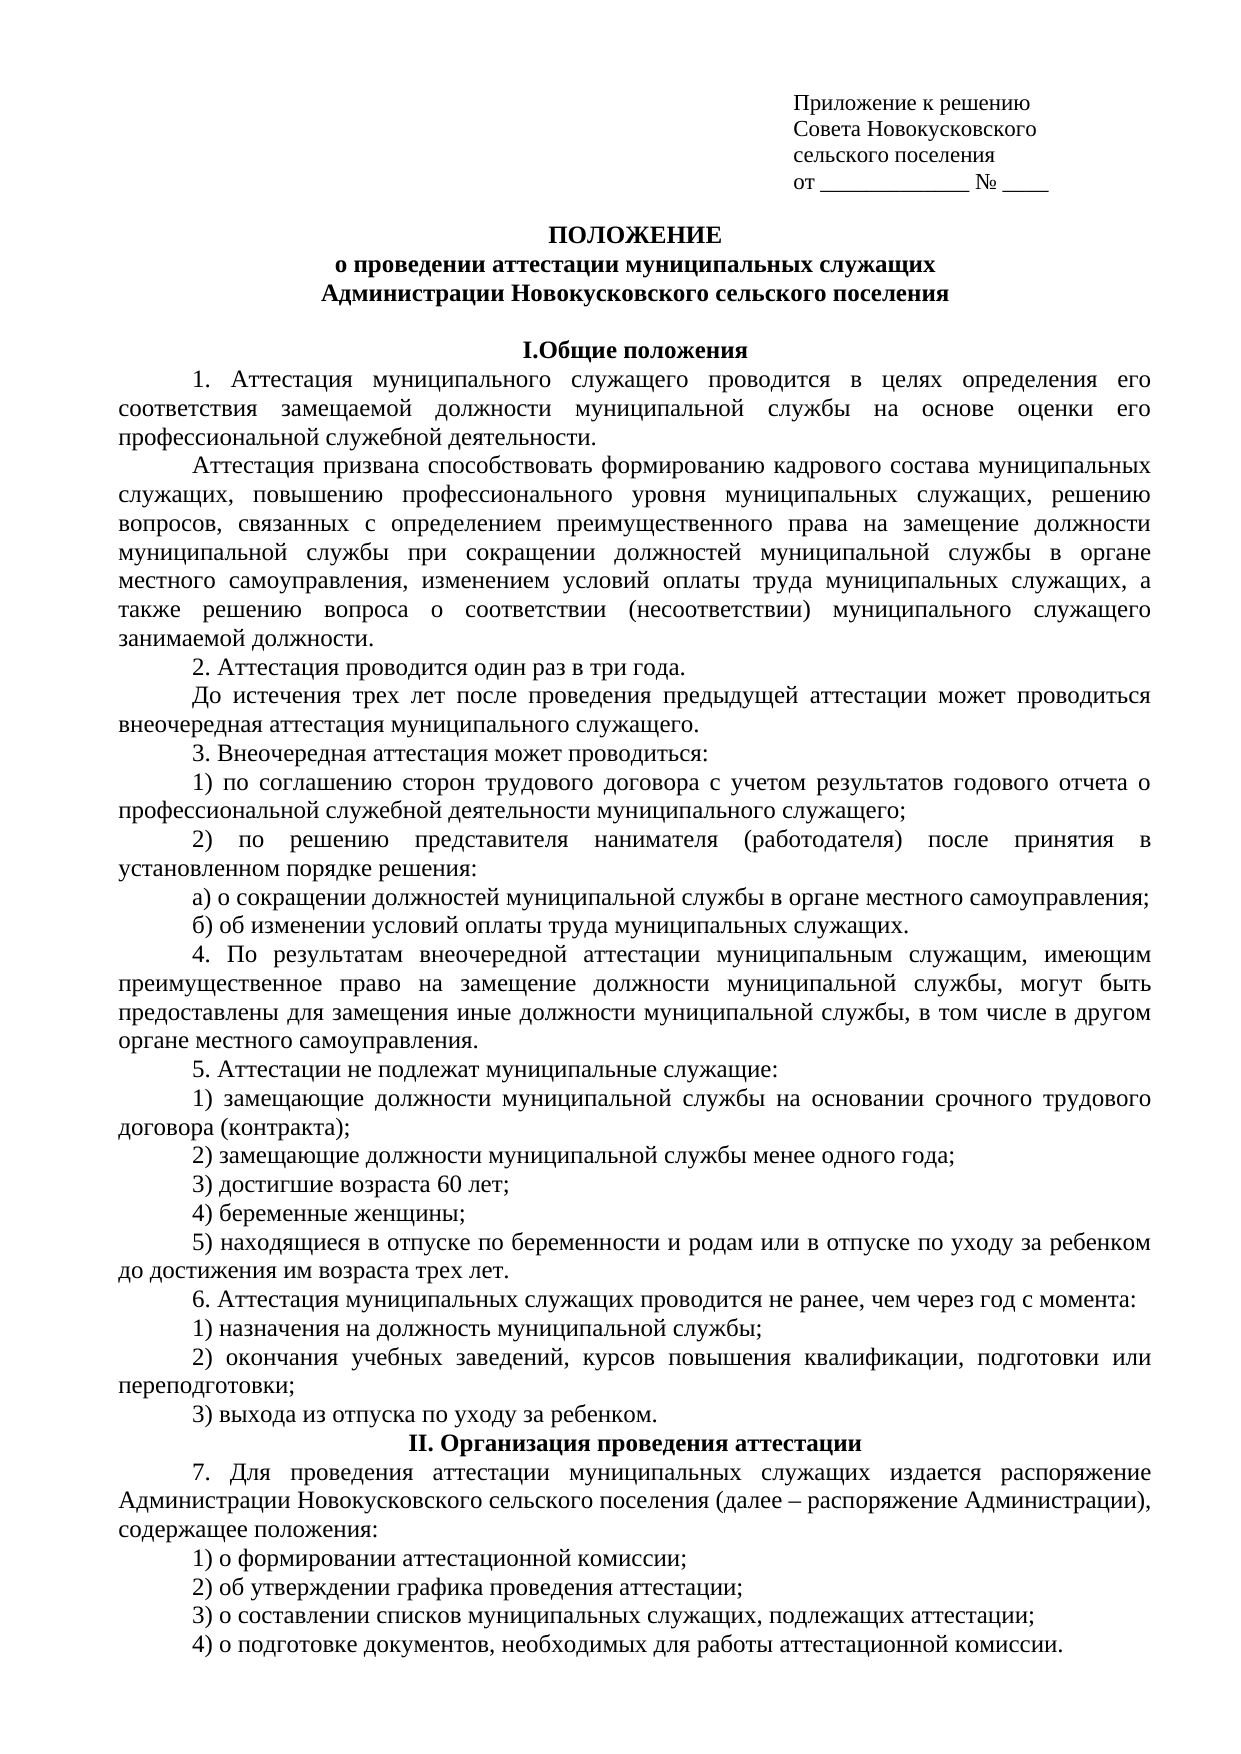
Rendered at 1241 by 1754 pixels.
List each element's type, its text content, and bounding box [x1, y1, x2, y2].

text 2) об утверждении графика проведения аттестации; [118, 1572, 1152, 1600]
text 1) о формировании аттестационной комиссии; [118, 1543, 1152, 1572]
text сельского поселения [793, 141, 1152, 168]
text До истечения трех лет после проведения предыдущей аттестации может проводиться внеочередная аттестация муниципального служащего. [118, 680, 1152, 738]
text 4) о подготовке документов, необходимых для работы аттестационной комиссии. [118, 1629, 1152, 1658]
text 3) выхода из отпуска по уходу за ребенком. [118, 1399, 1152, 1428]
text 5. Аттестации не подлежат муниципальные служащие: [118, 1054, 1152, 1083]
text Аттестация призвана способствовать формированию кадрового состава муниципальных служащих, повышению профессионального уровня муниципальных служащих, решению вопросов, связанных с определением преимущественного права на замещение должности муниципальной службы при сокращении должностей муниципальной службы в органе местного самоуправления, изменением условий оплаты труда муниципальных служащих, а также решению вопроса о соответствии (несоответствии) муниципального служащего занимаемой должности. [118, 450, 1152, 652]
text 1) замещающие должности муниципальной службы на основании срочного трудового договора (контракта); [118, 1083, 1152, 1140]
text 2) замещающие должности муниципальной службы менее одного года; [118, 1140, 1152, 1169]
text 6. Аттестация муниципальных служащих проводится не ранее, чем через год с момента: [118, 1284, 1152, 1313]
text 1) по соглашению сторон трудового договора с учетом результатов годового отчета о профессиональной служебной деятельности муниципального служащего; [118, 767, 1152, 824]
text 4) беременные женщины; [118, 1198, 1152, 1227]
text от _____________ № ____ [793, 168, 1152, 194]
text о проведении аттестации муниципальных служащих [118, 249, 1152, 278]
text I.Общие положения [118, 335, 1152, 364]
text II. Организация проведения аттестации [118, 1428, 1152, 1457]
text 1) назначения на должность муниципальной службы; [118, 1313, 1152, 1342]
text Совета Новокусковского [793, 115, 1152, 141]
text а) о сокращении должностей муниципальной службы в органе местного самоуправления; [118, 882, 1152, 910]
text 7. Для проведения аттестации муниципальных служащих издается распоряжение Администрации Новокусковского сельского поселения (далее – распоряжение Администрации), содержащее положения: [118, 1457, 1152, 1543]
text б) об изменении условий оплаты труда муниципальных служащих. [118, 910, 1152, 939]
text 3) о составлении списков муниципальных служащих, подлежащих аттестации; [118, 1600, 1152, 1629]
text 2) окончания учебных заведений, курсов повышения квалификации, подготовки или переподготовки; [118, 1342, 1152, 1399]
text 2) по решению представителя нанимателя (работодателя) после принятия в установленном порядке решения: [118, 824, 1152, 882]
text 5) находящиеся в отпуске по беременности и родам или в отпуске по уходу за ребенком до достижения им возраста трех лет. [118, 1227, 1152, 1284]
text 1. Аттестация муниципального служащего проводится в целях определения его соответствия замещаемой должности муниципальной службы на основе оценки его профессиональной служебной деятельности. [118, 364, 1152, 450]
text 3) достигшие возраста 60 лет; [118, 1169, 1152, 1198]
text 3. Внеочередная аттестация может проводиться: [118, 738, 1152, 767]
text 2. Аттестация проводится один раз в три года. [118, 652, 1152, 680]
text ПОЛОЖЕНИЕ [118, 220, 1152, 249]
text 4. По результатам внеочередной аттестации муниципальным служащим, имеющим преимущественное право на замещение должности муниципальной службы, могут быть предоставлены для замещения иные должности муниципальной службы, в том числе в другом органе местного самоуправления. [118, 939, 1152, 1054]
text Администрации Новокусковского сельского поселения [118, 278, 1152, 307]
text Приложение к решению [793, 89, 1152, 115]
